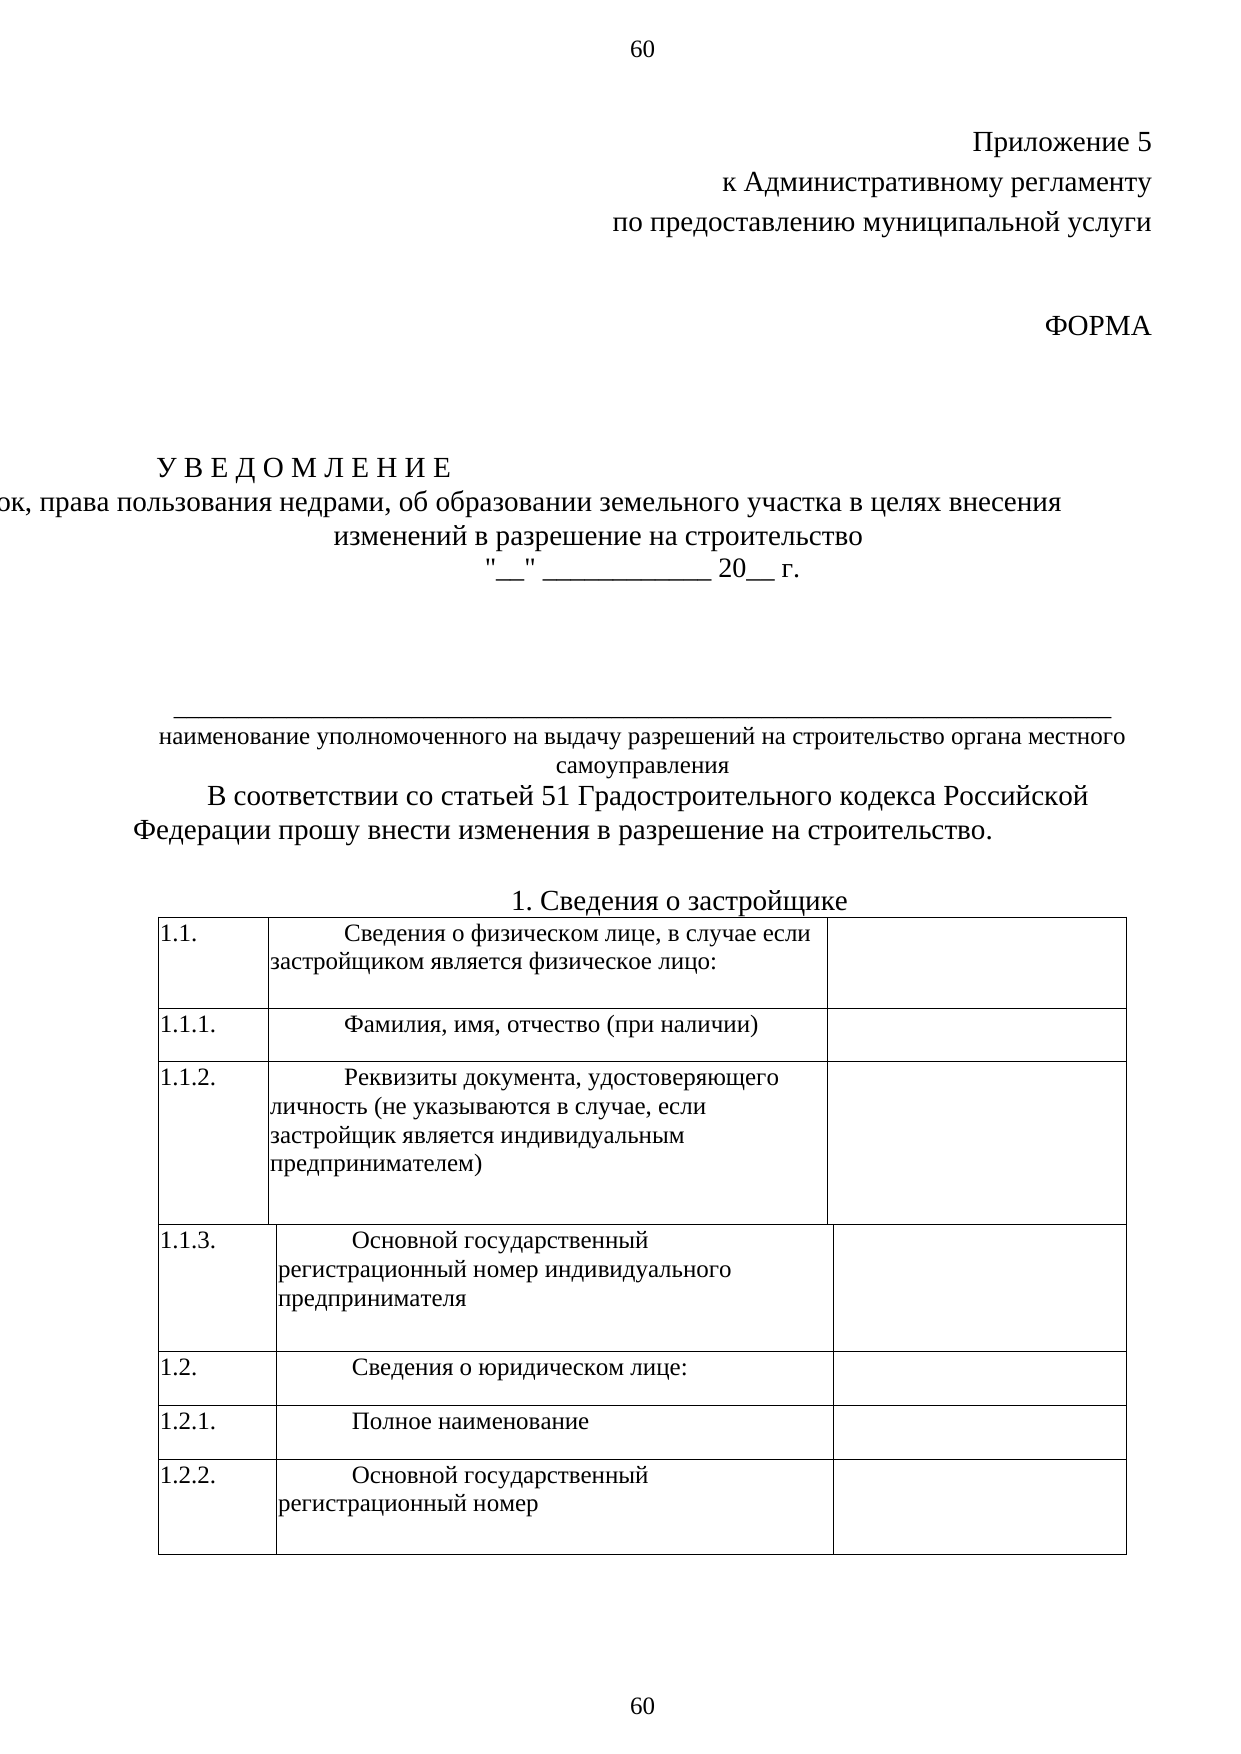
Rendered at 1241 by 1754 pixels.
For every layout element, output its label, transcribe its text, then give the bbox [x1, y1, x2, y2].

table_cell 1.2.2. [159, 1460, 276, 1554]
table_cell 1.2.1. [159, 1406, 276, 1459]
table_header [834, 1225, 1126, 1351]
table_header Сведения о физическом лице, в случае если застройщиком является физическое лицо: [269, 918, 827, 1008]
text Приложение 5 [133, 124, 1152, 158]
text ФОРМА [133, 308, 1152, 342]
table_header [828, 918, 1126, 1008]
text о переходе прав на земельный участок, права пользования недрами, об образовании земельного участка в целях внесения изменений в разрешение на строительство [0, 484, 1063, 551]
text по предоставлению муниципальной услуги [133, 204, 1152, 237]
text 1. Сведения о застройщике [133, 883, 1152, 917]
table_header 1.1. [159, 918, 268, 1008]
text наименование уполномоченного на выдачу разрешений на строительство органа местного самоуправления [133, 721, 1152, 778]
table_header 1.1.3. [159, 1225, 276, 1351]
table_cell [834, 1460, 1126, 1554]
table_cell [834, 1406, 1126, 1459]
text "__" ____________ 20__ г. [133, 551, 1152, 584]
table_cell Полное наименование [277, 1406, 833, 1459]
table_cell 1.1.1. [159, 1009, 268, 1061]
table_cell [828, 1062, 1126, 1224]
text В соответствии со статьей 51 Градостроительного кодекса Российской Федерации прошу внести изменения в разрешение на строительство. [133, 778, 1152, 846]
table_cell 1.1.2. [159, 1062, 268, 1224]
table_header Основной государственный регистрационный номер индивидуального предпринимателя [277, 1225, 833, 1351]
table_cell Основной государственный регистрационный номер [277, 1460, 833, 1554]
text к Административному регламенту [133, 164, 1152, 198]
table_cell [828, 1009, 1126, 1061]
table_cell 1.2. [159, 1352, 276, 1405]
table_cell Фамилия, имя, отчество (при наличии) [269, 1009, 827, 1061]
table_cell Сведения о юридическом лице: [277, 1352, 833, 1405]
table_cell [834, 1352, 1126, 1405]
table_cell Реквизиты документа, удостоверяющего личность (не указываются в случае, если застройщик является индивидуальным предпринимателем) [269, 1062, 827, 1224]
text ___________________________________________________________________________ [133, 692, 1152, 721]
text УВЕДОМЛЕНИЕ [0, 451, 1063, 484]
